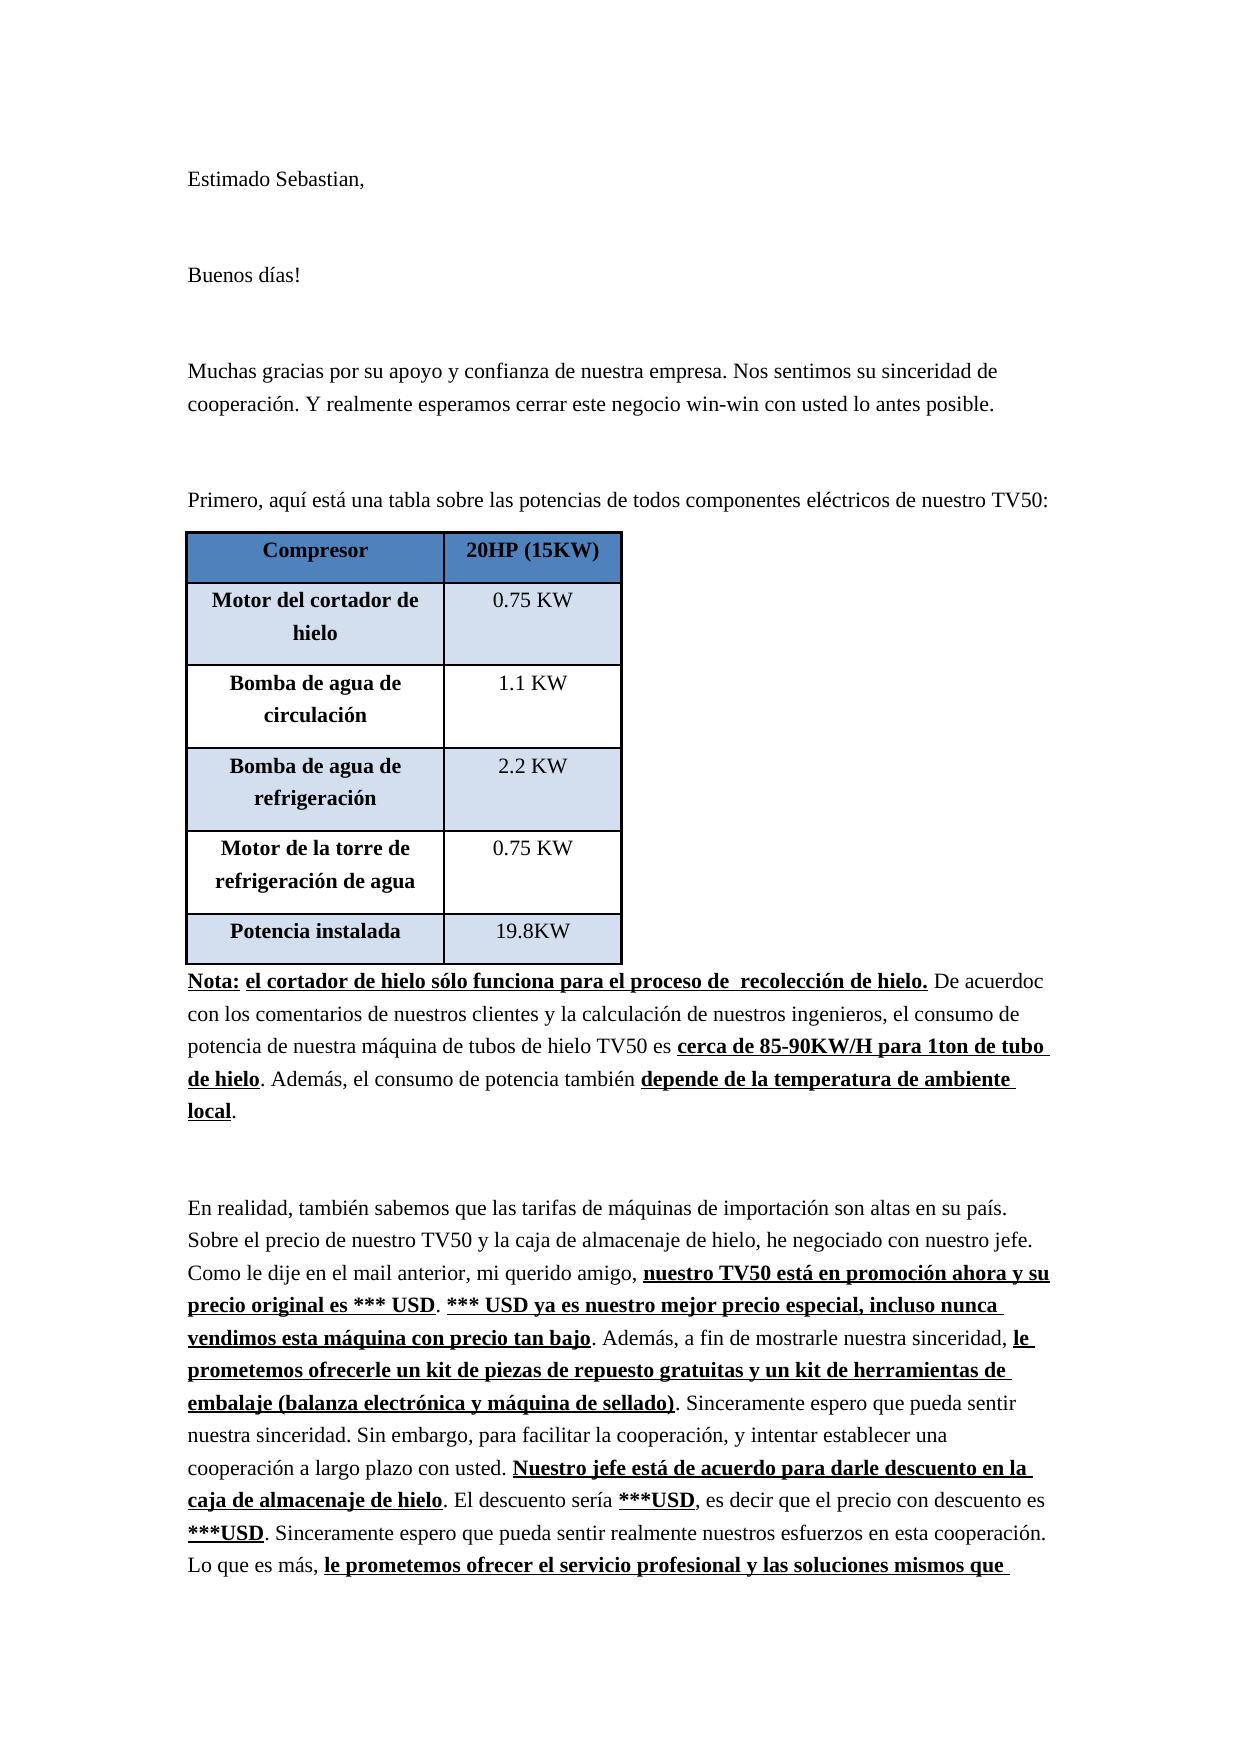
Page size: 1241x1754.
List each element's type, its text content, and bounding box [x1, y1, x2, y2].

table_cell 19.8KW [445, 915, 620, 963]
table_cell 2.2 KW [445, 749, 620, 830]
text Nota: el cortador de hielo sólo funciona para el proceso de recolección de hielo. De acuerdoc con los comentarios de nuestros clientes y la calculación de nuestros ingenieros, el consumo de potencia de nuestra máquina de tubos de hielo TV50 es cerca de 85-90KW/H para 1ton de tubo de hielo. Además, el consumo de potencia también depende de la temperatura de ambiente local. [187, 965, 1053, 1127]
table_cell Bomba de agua de refrigeración [188, 749, 443, 830]
table_header 20HP (15KW) [445, 534, 620, 582]
table_cell Bomba de agua de circulación [188, 666, 443, 747]
text Muchas gracias por su apoyo y confianza de nuestra empresa. Nos sentimos su sinceridad de cooperación. Y realmente esperamos cerrar este negocio win-win con usted lo antes posible. [187, 354, 1053, 419]
text Buenos días! [187, 258, 1053, 291]
table_cell Motor de la torre de refrigeración de agua [188, 832, 443, 912]
table_cell 0.75 KW [445, 832, 620, 912]
text Estimado Sebastian, [187, 162, 1053, 194]
table_cell Potencia instalada [188, 915, 443, 963]
table_header Compresor [188, 534, 443, 582]
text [187, 1191, 1053, 1581]
table_cell Motor del cortador de hielo [188, 584, 443, 664]
table_cell 1.1 KW [445, 666, 620, 747]
text Primero, aquí está una tabla sobre las potencias de todos componentes eléctricos de nuestro TV50: [187, 483, 1053, 516]
table_cell 0.75 KW [445, 584, 620, 664]
